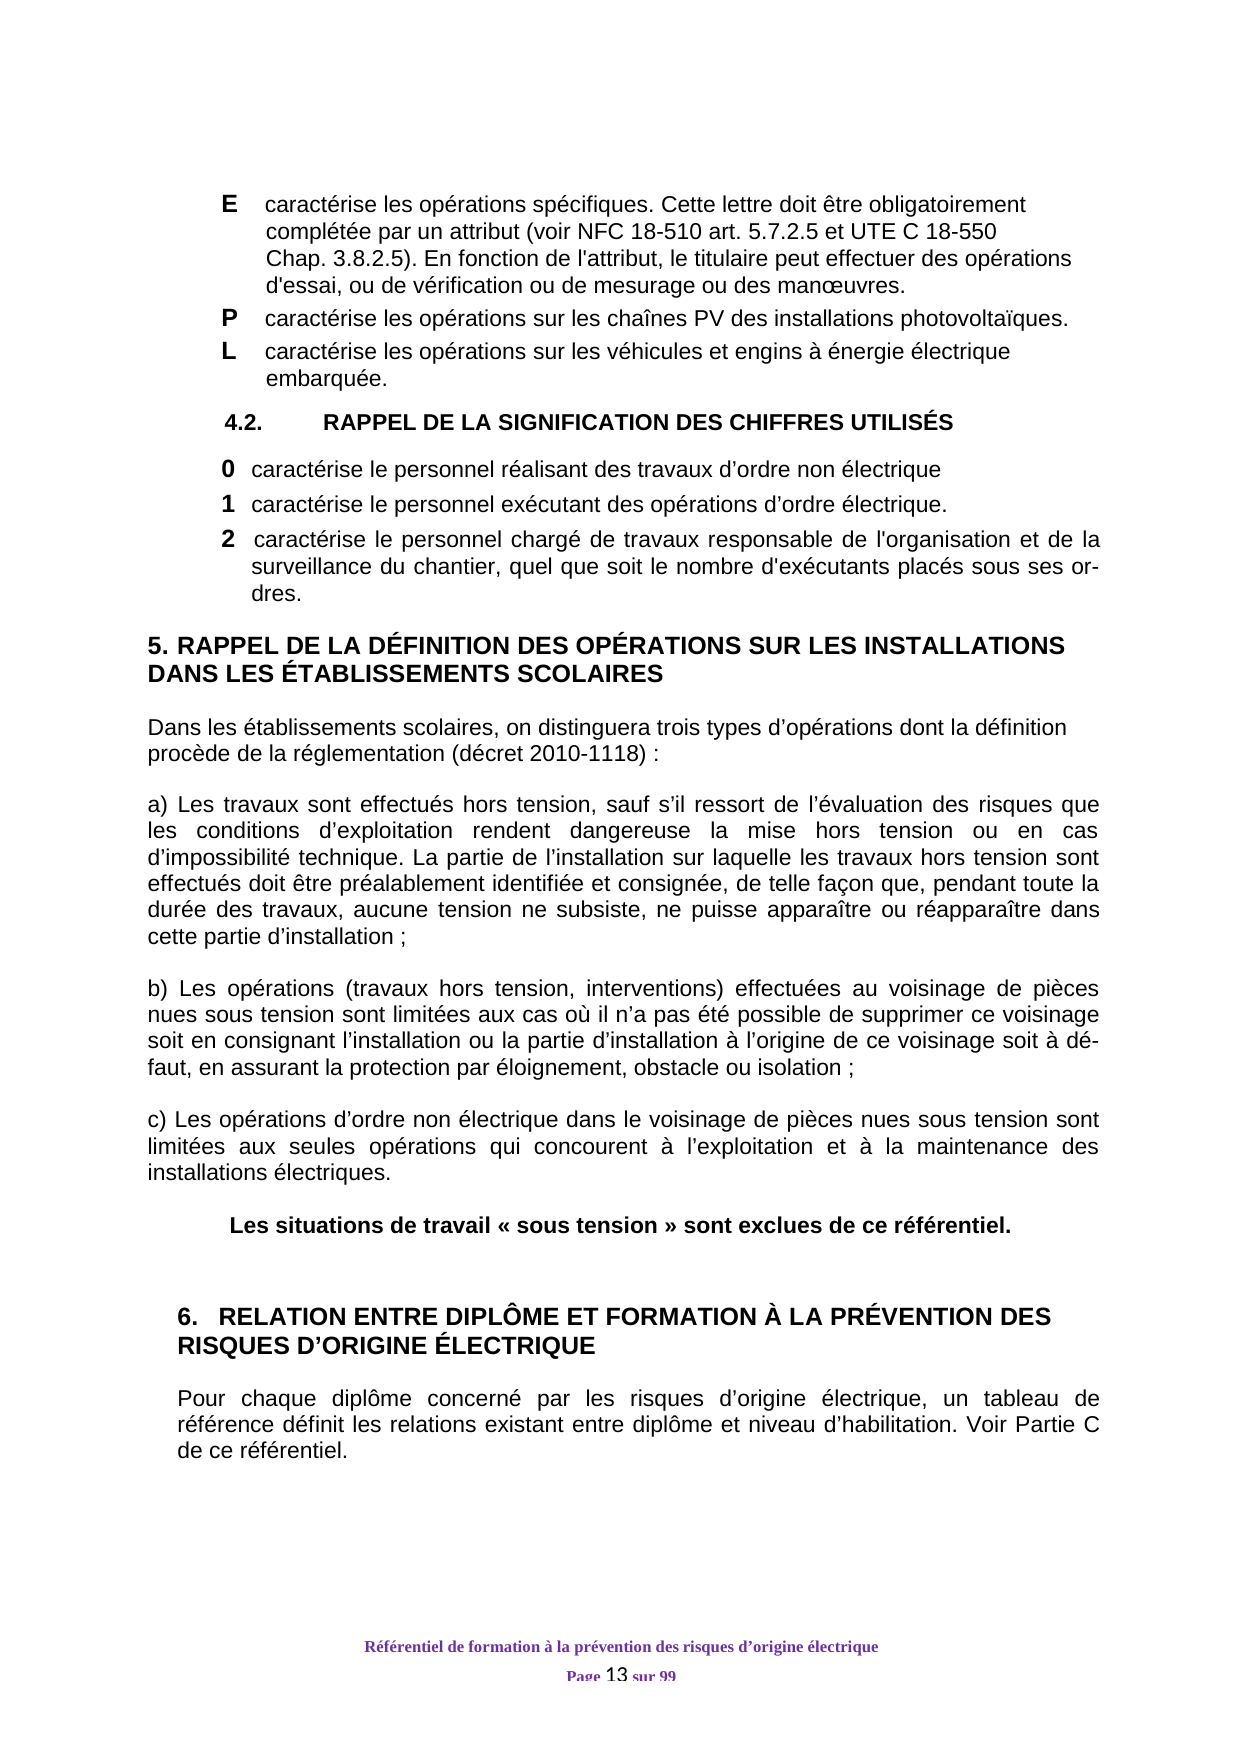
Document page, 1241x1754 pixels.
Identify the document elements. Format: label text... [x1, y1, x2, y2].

text L caractérise les opérations sur les véhicules et engins à énergie électrique embarquée. [221, 336, 1063, 391]
text 4.2. RAPPEL DE LA SIGNIFICATION DES CHIFFRES UTILISÉS [224, 409, 1107, 435]
text 2 caractérise le personnel chargé de travaux responsable de l'organisation et de la surveillance du chantier, quel que soit le nombre d'exécutants placés sous ses or- dres. [221, 524, 1100, 606]
text P caractérise les opérations sur les chaînes PV des installations photovoltaïques. [221, 303, 1107, 331]
text c) Les opérations d’ordre non électrique dans le voisinage de pièces nues sous tension sont limitées aux seules opérations qui concourent à l’exploitation et à la maintenance des installations électriques. [147, 1106, 1099, 1185]
text Pour chaque diplôme concerné par les risques d’origine électrique, un tableau de référence définit les relations existant entre diplôme et niveau d’habilitation. Voir Partie C de ce référentiel. [177, 1384, 1100, 1464]
text 5. RAPPEL DE LA DÉFINITION DES OPÉRATIONS SUR LES INSTALLATIONS DANS LES ÉTABLISSEMENTS SCOLAIRES [147, 631, 1068, 688]
text a) Les travaux sont effectués hors tension, sauf s’il ressort de l’évaluation des risques que les conditions d’exploitation rendent dangereuse la mise hors tension ou en cas d’impossibilité technique. La partie de l’installation sur laquelle les travaux hors tension sont effectués doit être préalablement identifiée et consignée, de telle façon que, pendant toute la durée des travaux, aucune tension ne subsiste, ne puisse apparaître ou réapparaître dans cette partie d’installation ; [147, 791, 1100, 949]
text b) Les opérations (travaux hors tension, interventions) effectuées au voisinage de pièces nues sous tension sont limitées aux cas où il n’a pas été possible de supprimer ce voisinage soit en consignant l’installation ou la partie d’installation à l’origine de ce voisinage soit à dé- faut, en assurant la protection par éloignement, obstacle ou isolation ; [147, 976, 1100, 1080]
text Dans les établissements scolaires, on distinguera trois types d’opérations dont la définition procède de la réglementation (décret 2010-1118) : [147, 714, 1072, 766]
text 6. RELATION ENTRE DIPLÔME ET FORMATION À LA PRÉVENTION DES RISQUES D’ORIGINE ÉLECTRIQUE [177, 1302, 1056, 1359]
text Chap. 3.8.2.5). En fonction de l'attribut, le titulaire peut effectuer des opérations d'essai, ou de vérification ou de mesurage ou des manœuvres. [266, 245, 1077, 299]
text Les situations de travail « sous tension » sont exclues de ce référentiel. [229, 1212, 1107, 1238]
text 1 caractérise le personnel exécutant des opérations d’ordre électrique. [221, 489, 1107, 518]
text E caractérise les opérations spécifiques. Cette lettre doit être obligatoirement complétée par un attribut (voir NFC 18-510 art. 5.7.2.5 et UTE C 18-550 [221, 189, 1089, 244]
text 0 caractérise le personnel réalisant des travaux d’ordre non électrique [221, 454, 1107, 483]
